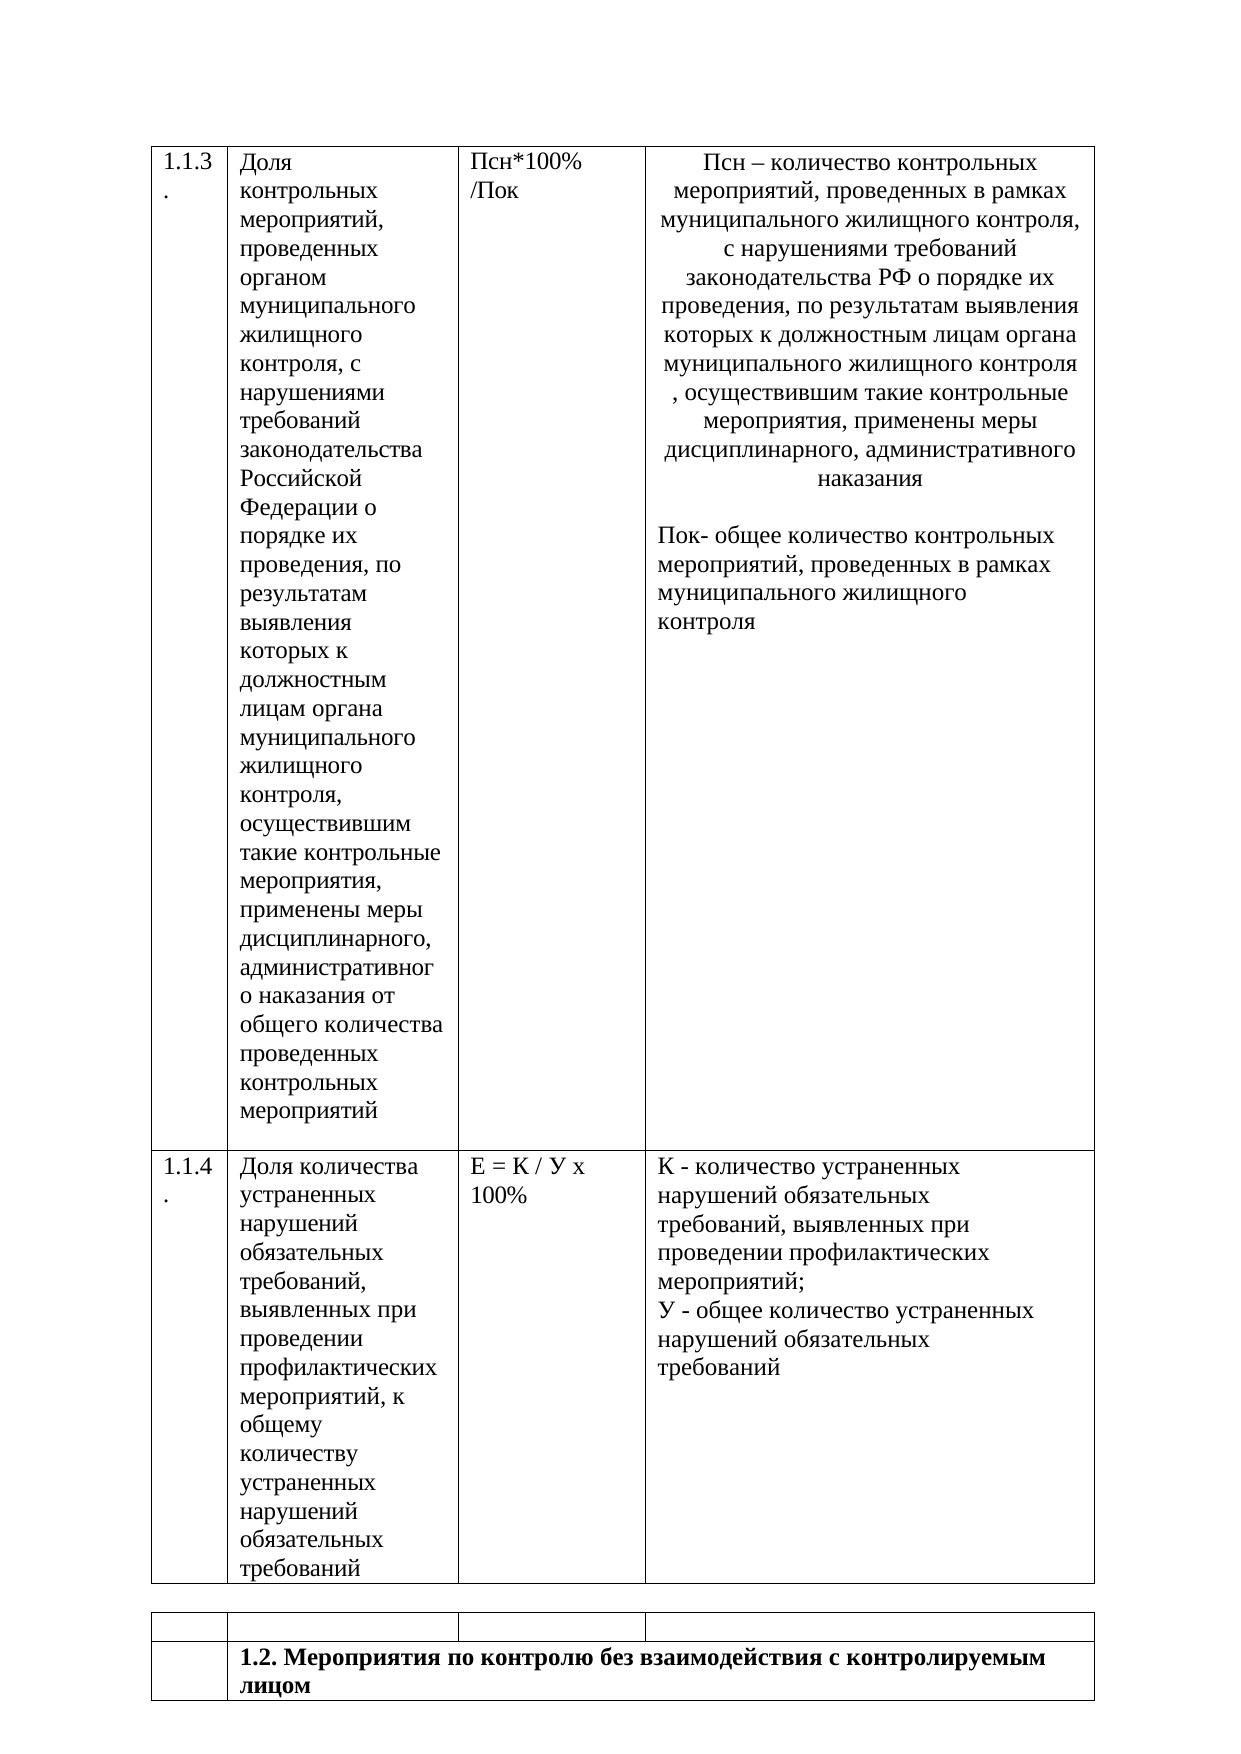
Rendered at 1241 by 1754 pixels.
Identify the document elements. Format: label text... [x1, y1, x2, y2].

table_header [152, 1613, 227, 1641]
table_cell Е = К / У x 100% [459, 1151, 645, 1582]
table_header [646, 1613, 1094, 1641]
table_cell К - количество устраненных нарушений обязательных требований, выявленных при проведении профилактических мероприятий; У - общее количество устраненных нарушений обязательных требований [646, 1151, 1094, 1582]
table_header [228, 1613, 458, 1641]
table_cell Псн – количество контрольных мероприятий, проведенных в рамках муниципального жилищного контроля, с нарушениями требований законодательства РФ о порядке их проведения, по результатам выявления которых к должностным лицам органа муниципального жилищного контроля , осуществившим такие контрольные мероприятия, применены меры дисциплинарного, административного наказания Пок- общее количество контрольных мероприятий, проведенных в рамках муниципального жилищного контроля [646, 147, 1094, 1150]
table_cell 1.1.4 . [152, 1151, 227, 1582]
table_cell 1.1.3 . [152, 147, 227, 1150]
table_cell [152, 1642, 227, 1699]
table_header [459, 1613, 645, 1641]
table_cell Псн*100% /Пок [459, 147, 645, 1150]
table_cell Доля контрольных мероприятий, проведенных органом муниципального жилищного контроля, с нарушениями требований законодательства Российской Федерации о порядке их проведения, по результатам выявления которых к должностным лицам органа муниципального жилищного контроля, осуществившим такие контрольные мероприятия, применены меры дисциплинарного, административног о наказания от общего количества проведенных контрольных мероприятий [228, 147, 458, 1150]
table_cell Доля количества устраненных нарушений обязательных требований, выявленных при проведении профилактических мероприятий, к общему количеству устраненных нарушений обязательных требований [228, 1151, 458, 1582]
table_cell 1.2. Мероприятия по контролю без взаимодействия с контролируемым лицом [228, 1642, 1094, 1699]
